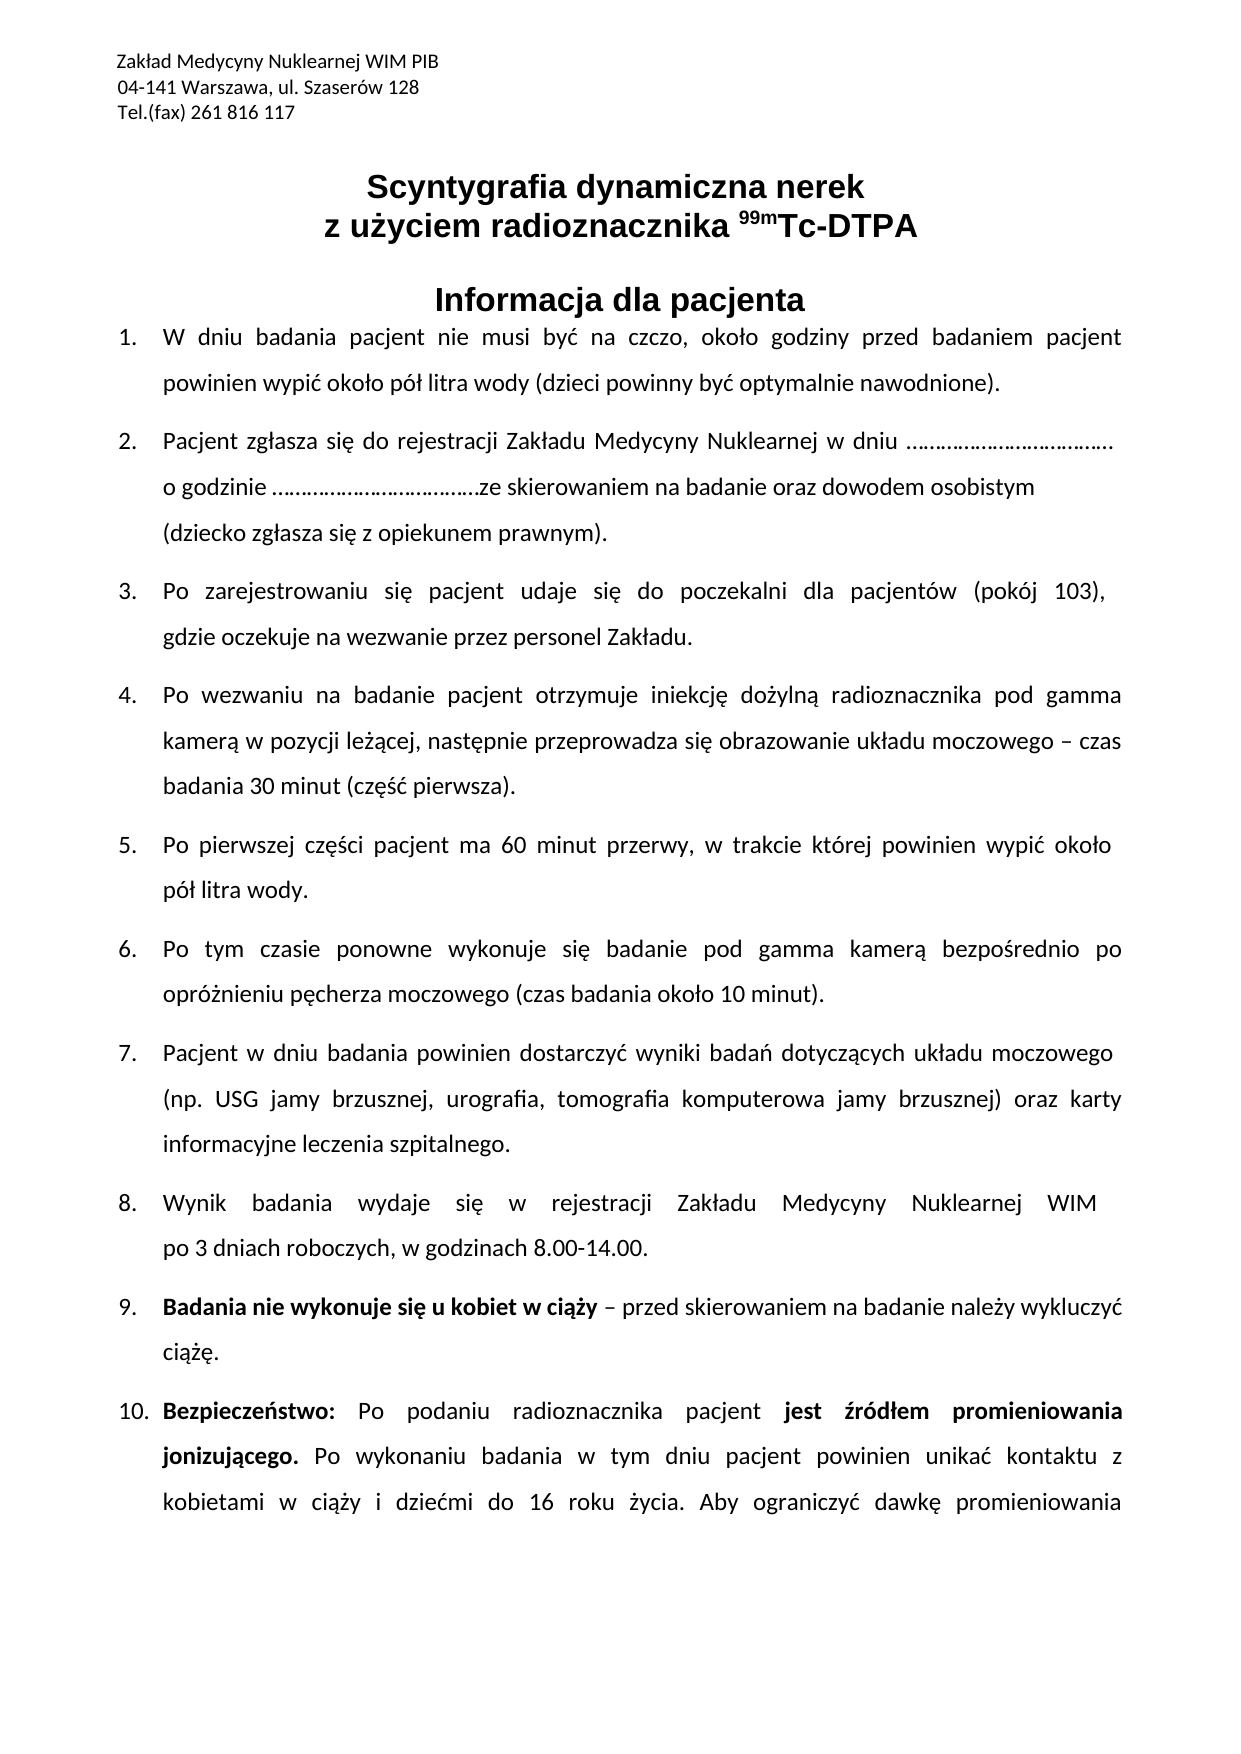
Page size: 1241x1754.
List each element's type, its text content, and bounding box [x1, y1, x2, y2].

list Po pierwszej części pacjent ma 60 minut przerwy, w trakcie której powinien wypić około pół litra wody. [118, 829, 1123, 905]
text Zakład Medycyny Nuklearnej WIM PIB 04-141 Warszawa, ul. Szaserów 128 Tel.(fax) 261 816 117 [116, 49, 452, 125]
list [118, 1395, 1123, 1517]
list W dniu badania pacjent nie musi być na czczo, około godziny przed badaniem pacjent powinien wypić około pół litra wody (dzieci powinny być optymalnie nawodnione). [118, 321, 1123, 397]
list Po wezwaniu na badanie pacjent otrzymuje iniekcję dożylną radioznacznika pod gamma kamerą w pozycji leżącej, następnie przeprowadza się obrazowanie układu moczowego – czas badania 30 minut (część pierwsza). [118, 679, 1123, 801]
list Wynik badania wydaje się w rejestracji Zakładu Medycyny Nuklearnej WIM po 3 dniach roboczych, w godzinach 8.00-14.00. [118, 1187, 1123, 1263]
list Pacjent w dniu badania powinien dostarczyć wyniki badań dotyczących układu moczowego (np. USG jamy brzusznej, urografia, tomografia komputerowa jamy brzusznej) oraz karty informacyjne leczenia szpitalnego. [118, 1037, 1123, 1159]
text Scyntygrafia dynamiczna nerek z użyciem radioznacznika 99mTc-DTPA [319, 167, 922, 245]
text (dziecko zgłasza się z opiekunem prawnym). [162, 517, 1123, 547]
list Badania nie wykonuje się u kobiet w ciąży – przed skierowaniem na badanie należy wykluczyć ciążę. [118, 1291, 1123, 1367]
list Po tym czasie ponowne wykonuje się badanie pod gamma kamerą bezpośrednio po opróżnieniu pęcherza moczowego (czas badania około 10 minut). [118, 933, 1123, 1009]
list Pacjent zgłasza się do rejestracji Zakładu Medycyny Nuklearnej w dniu ……………………………… o godzinie ………………………………ze skierowaniem na badanie oraz dowodem osobistym [118, 425, 1123, 502]
text Informacja dla pacjenta [319, 280, 921, 319]
list Po zarejestrowaniu się pacjent udaje się do poczekalni dla pacjentów (pokój 103), gdzie oczekuje na wezwanie przez personel Zakładu. [118, 575, 1123, 651]
